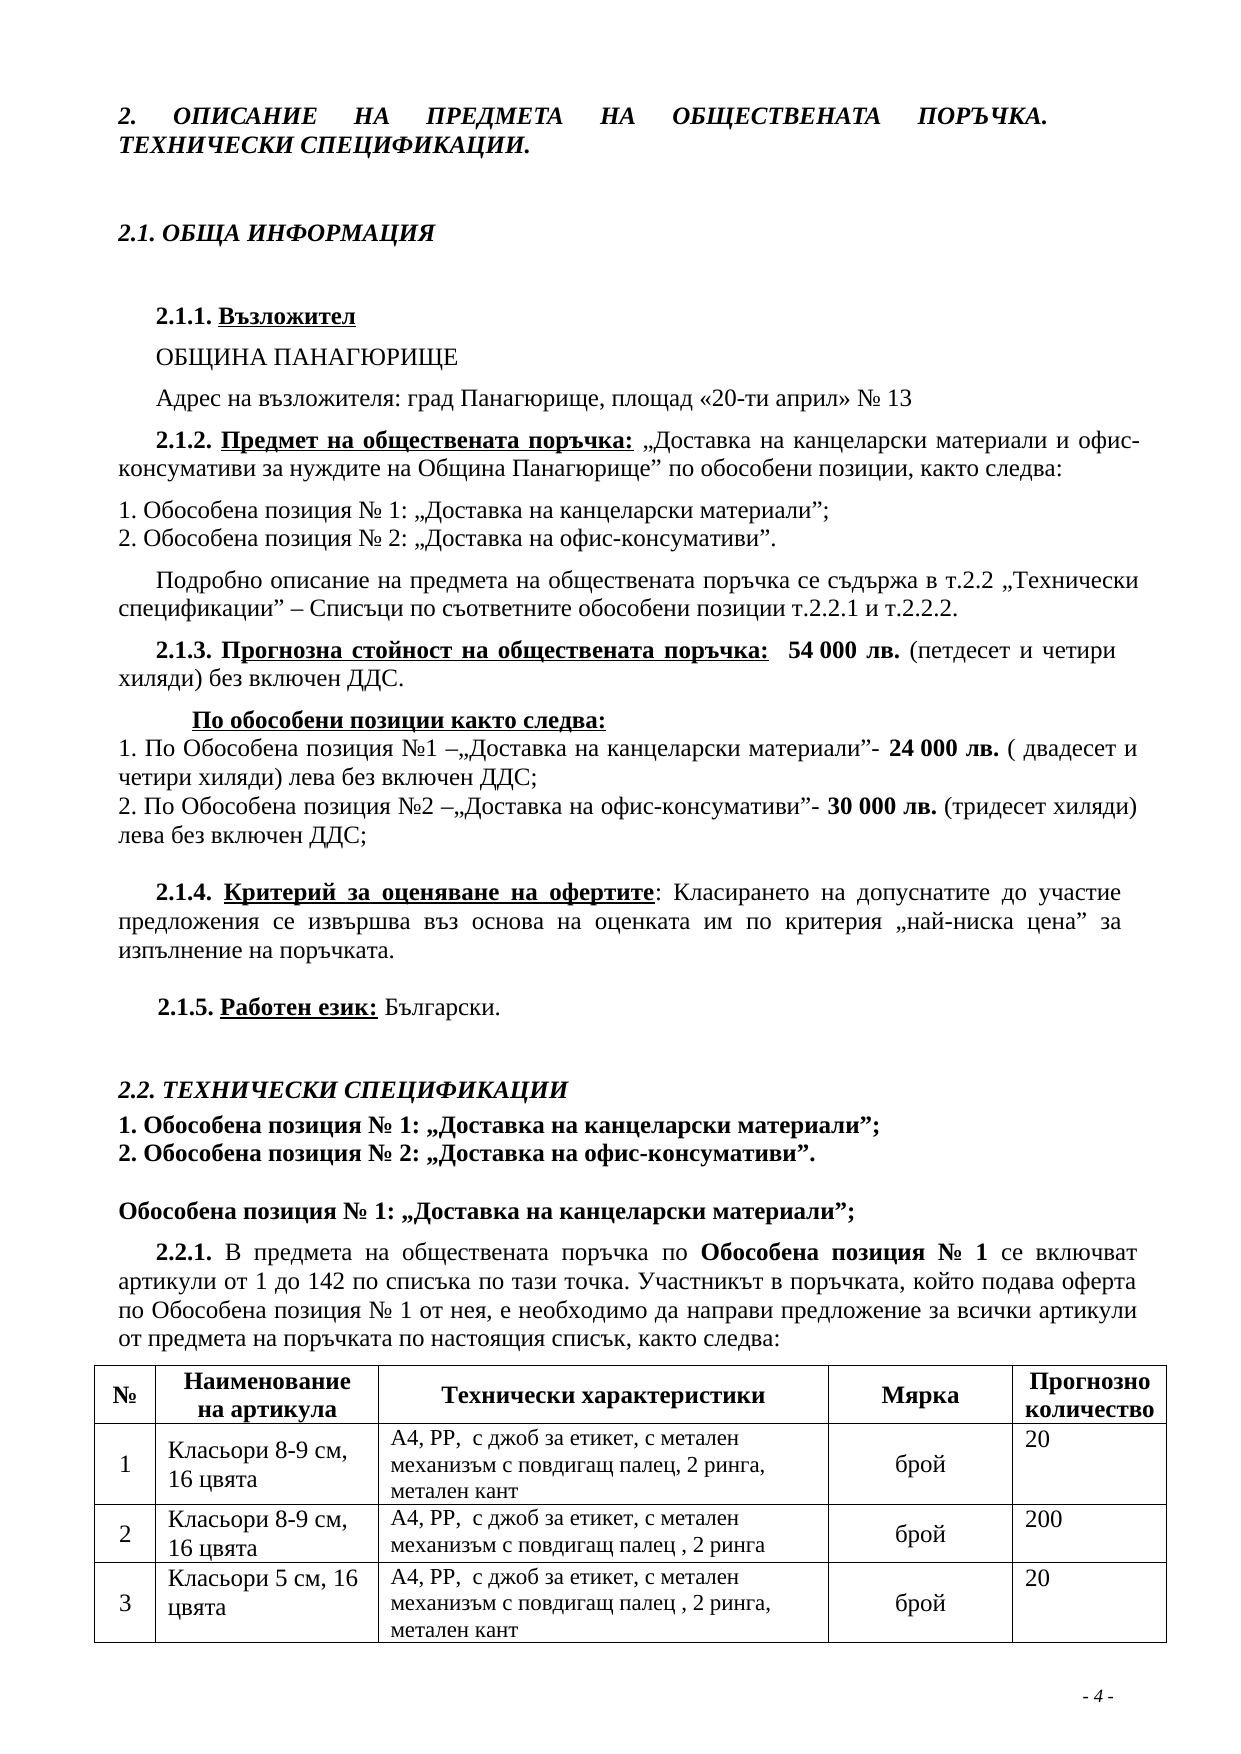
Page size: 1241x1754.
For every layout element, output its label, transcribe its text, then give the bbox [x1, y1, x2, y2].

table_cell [379, 1505, 828, 1562]
table_header Наименование на артикула [156, 1366, 378, 1423]
table_cell 20 [1013, 1424, 1166, 1503]
text Подробно описание на предмета на обществената поръчка се съдържа в т.2.2 „Технически спецификации” – Списъци по съответните обособени позиции т.2.2.1 и т.2.2.2. [118, 565, 1140, 622]
table_cell брой [829, 1424, 1012, 1503]
text 2. Обособена позиция № 2: „Доставка на офис-консумативи”. [118, 1138, 1137, 1167]
subtitle 2.2. ТЕХНИЧЕСКИ СПЕЦИФИКАЦИИ [118, 1075, 1049, 1103]
text 2.1.1. Възложител [118, 301, 1117, 330]
text 2.2.1. В предмета на обществената поръчка по Обособена позиция № 1 се включват артикули от 1 до 142 по списъка по тази точка. Участникът в поръчката, който подава оферта по Обособена позиция № 1 от нея, е необходимо да направи предложение за всички артикули от предмета на поръчката по настоящия списък, както следва: [118, 1237, 1137, 1352]
text 2.1.5. Работен език: Български. [118, 992, 1067, 1021]
table_cell А4, PР, с джоб за етикет, с метален механизъм с повдигащ палец, 2 ринга, метален кант [379, 1424, 828, 1503]
table_header Прогнозно количество [1013, 1366, 1166, 1423]
text 1. Обособена позиция № 1: „Доставка на канцеларски материали”; [118, 1110, 1137, 1138]
table_cell брой [829, 1563, 1012, 1642]
text 2.1.3. Прогнозна стойност на обществената поръчка: 54 000 лв. (петдесет и четири хиляди) без включен ДДС. [118, 635, 1117, 692]
table_cell А4, PР, с джоб за етикет, с метален механизъм с повдигащ палец , 2 ринга, метален кант [379, 1563, 828, 1642]
table_cell 200 [1013, 1505, 1166, 1562]
text ОБЩИНА ПАНАГЮРИЩЕ [118, 342, 1117, 371]
subtitle 2. ОПИСАНИЕ НА ПРЕДМЕТА НА ОБЩЕСТВЕНАТА ПОРЪЧКА. ТЕХНИЧЕСКИ СПЕЦИФИКАЦИИ. [118, 101, 1049, 158]
text 2.1.4. Критерий за оценяване на офертите: Класирането на допуснатите до участие предложения се извършва въз основа на оценката им по критерия „най-ниска цена” за изпълнение на поръчката. [118, 877, 1122, 963]
text 2. По Обособена позиция №2 –„Доставка на офис-консумативи”- 30 000 лв. (тридесет хиляди) лева без включен ДДС; [118, 791, 1137, 848]
table_cell 1 [95, 1424, 155, 1503]
table_cell 2 [95, 1505, 155, 1562]
table_cell брой [829, 1505, 1012, 1562]
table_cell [156, 1563, 378, 1642]
text 1. По Обособена позиция №1 –„Доставка на канцеларски материали”- 24 000 лв. ( двадесет и четири хиляди) лева без включен ДДС; [118, 733, 1137, 791]
subtitle 2.1. ОБЩА ИНФОРМАЦИЯ [118, 218, 1049, 247]
table_header № [95, 1366, 155, 1423]
table_cell 3 [95, 1563, 155, 1642]
text По обособени позиции както следва: [118, 705, 1137, 733]
text 2. Обособена позиция № 2: „Доставка на офис-консумативи”. [118, 523, 1137, 552]
table_header Мярка [829, 1366, 1012, 1423]
table_header Технически характеристики [379, 1366, 828, 1423]
text Обособена позиция № 1: „Доставка на канцеларски материали”; [118, 1196, 1137, 1225]
table_cell 20 [1013, 1563, 1166, 1642]
text 2.1.2. Предмет на обществената поръчка: „Доставка на канцеларски материали и офис-консумативи за нуждите на Община Панагюрище” по обособени позиции, както следва: [118, 425, 1140, 482]
table_cell Класьори 8-9 см, 16 цвята [156, 1424, 378, 1503]
text 1. Обособена позиция № 1: „Доставка на канцеларски материали”; [118, 495, 1137, 523]
text Адрес на възложителя: град Панагюрище, площад «20-ти април» № 13 [118, 383, 1117, 412]
table_cell Класьори 8-9 см, 16 цвята [156, 1505, 378, 1562]
